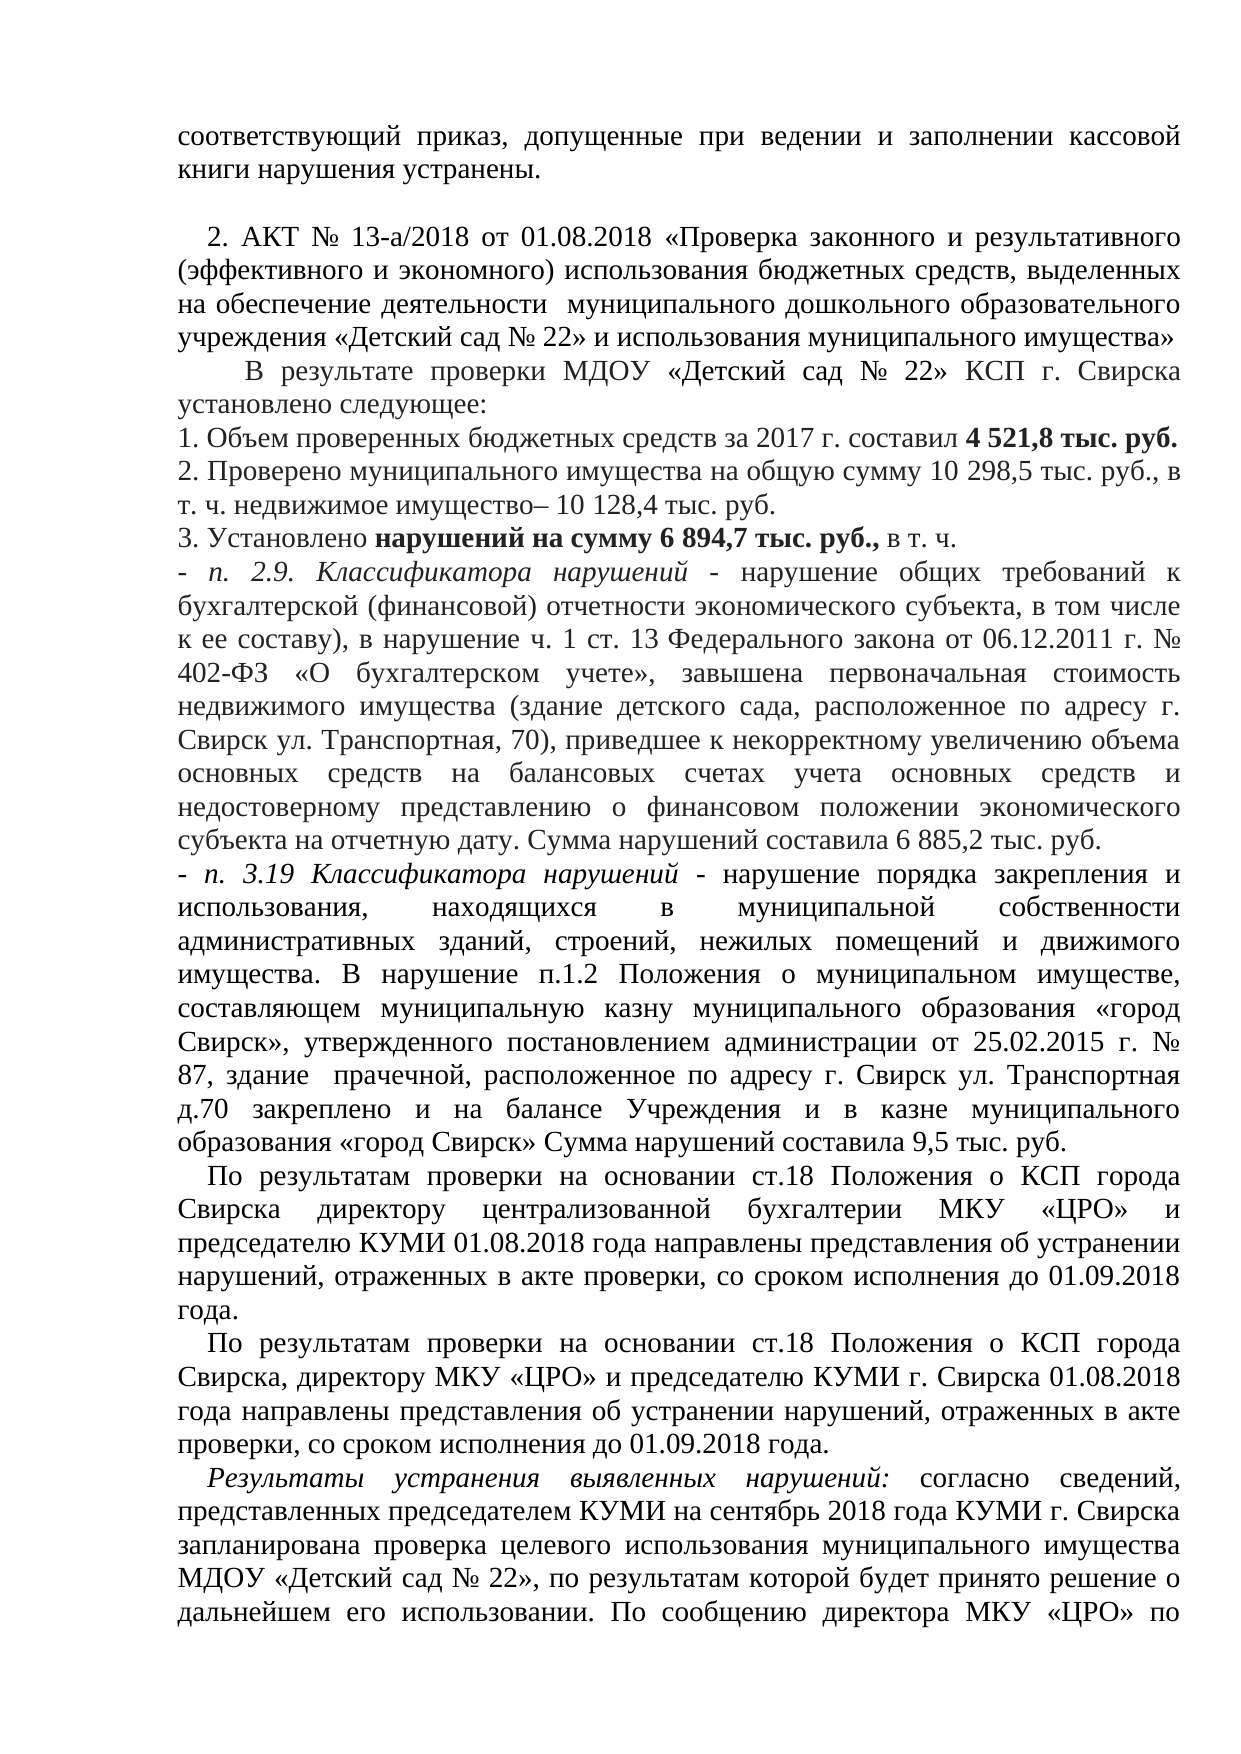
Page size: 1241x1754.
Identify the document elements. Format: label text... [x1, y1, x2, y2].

text 2. Проверено муниципального имущества на общую сумму 10 298,5 тыс. руб., в т. ч. недвижимое имущество– 10 128,4 тыс. руб. [177, 453, 1181, 521]
text 3. Установлено нарушений на сумму 6 894,7 тыс. руб., в т. ч. [177, 521, 1181, 554]
text - п. 2.9. Классификатора нарушений - нарушение общих требований к бухгалтерской (финансовой) отчетности экономического субъекта, в том числе к ее составу), в нарушение ч. 1 ст. 13 Федерального закона от 06.12.2011 г. № 402-ФЗ «О бухгалтерском учете», завышена первоначальная стоимость недвижимого имущества (здание детского сада, расположенное по адресу г. Свирск ул. Транспортная, 70), приведшее к некорректному увеличению объема основных средств на балансовых счетах учета основных средств и недостоверному представлению о финансовом положении экономического субъекта на отчетную дату. Сумма нарушений составила 6 885,2 тыс. руб. [177, 554, 1181, 856]
text По результатам проверки на основании ст.18 Положения о КСП города Свирска директору централизованной бухгалтерии МКУ «ЦРО» и председателю КУМИ 01.08.2018 года направлены представления об устранении нарушений, отраженных в акте проверки, со сроком исполнения до 01.09.2018 года. [177, 1158, 1181, 1326]
text - п. 3.19 Классификатора нарушений - нарушение порядка закрепления и использования, находящихся в муниципальной собственности административных зданий, строений, нежилых помещений и движимого имущества. В нарушение п.1.2 Положения о муниципальном имуществе, составляющем муниципальную казну муниципального образования «город Свирск», утвержденного постановлением администрации от 25.02.2015 г. № 87, здание прачечной, расположенное по адресу г. Свирск ул. Транспортная д.70 закреплено и на балансе Учреждения и в казне муниципального образования «город Свирск» Сумма нарушений составила 9,5 тыс. руб. [177, 856, 1181, 1158]
text В результате проверки МДОУ «Детский сад № 22» КСП г. Свирска установлено следующее: [177, 353, 1181, 420]
text 1. Объем проверенных бюджетных средств за 2017 г. составил 4 521,8 тыс. руб. [177, 420, 1181, 453]
text По результатам проверки на основании ст.18 Положения о КСП города Свирска, директору МКУ «ЦРО» и председателю КУМИ г. Свирска 01.08.2018 года направлены представления об устранении нарушений, отраженных в акте проверки, со сроком исполнения до 01.09.2018 года. [177, 1326, 1181, 1460]
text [177, 118, 1181, 185]
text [177, 1460, 1181, 1627]
text 2. АКТ № 13-а/2018 от 01.08.2018 «Проверка законного и результативного (эффективного и экономного) использования бюджетных средств, выделенных на обеспечение деятельности муниципального дошкольного образовательного учреждения «Детский сад № 22» и использования муниципального имущества» [177, 219, 1181, 353]
